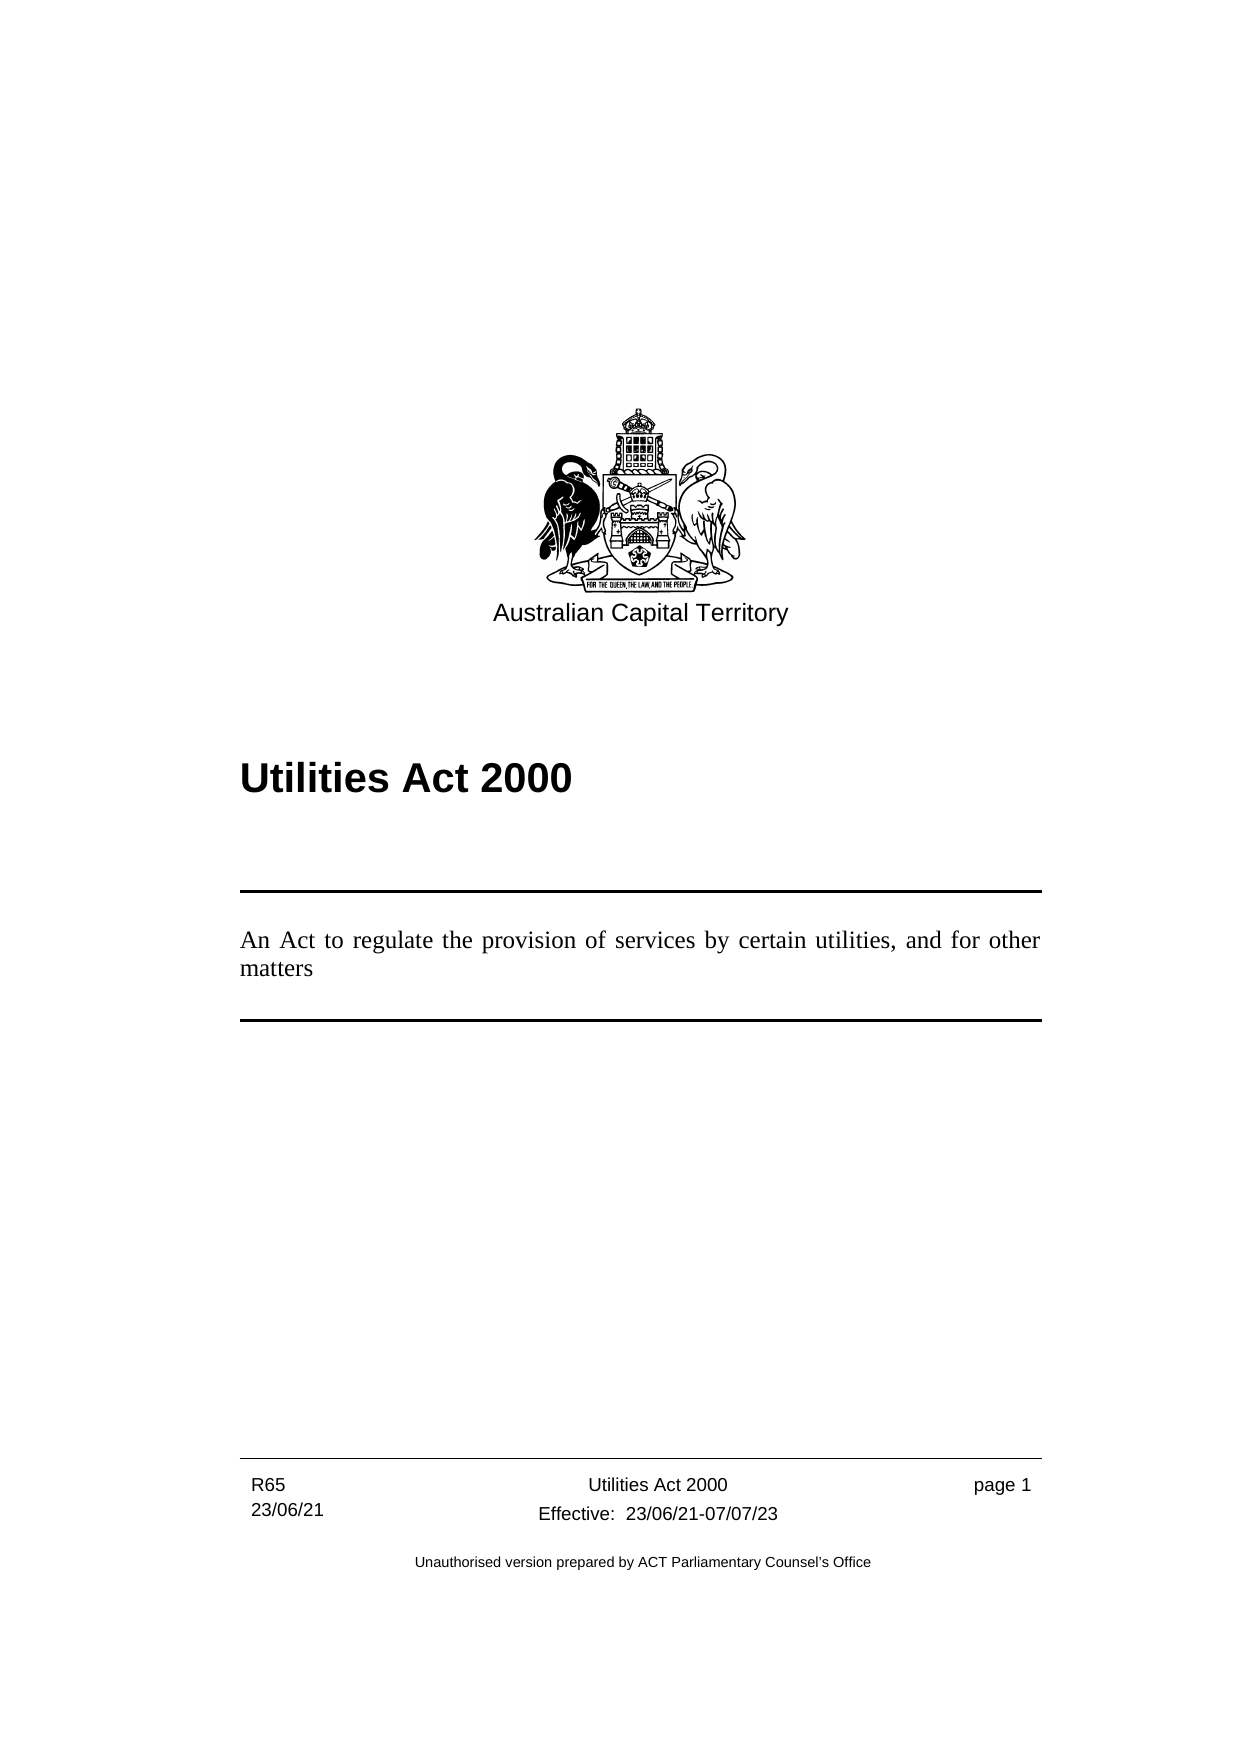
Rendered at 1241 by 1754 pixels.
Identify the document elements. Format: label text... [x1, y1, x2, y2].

picture [531, 404, 751, 598]
title An Act to regulate the provision of services by certain utilities, and for other matters [239, 925, 1042, 982]
text Australian Capital Territory [239, 598, 1042, 627]
text Utilities Act 2000 [239, 754, 1042, 802]
